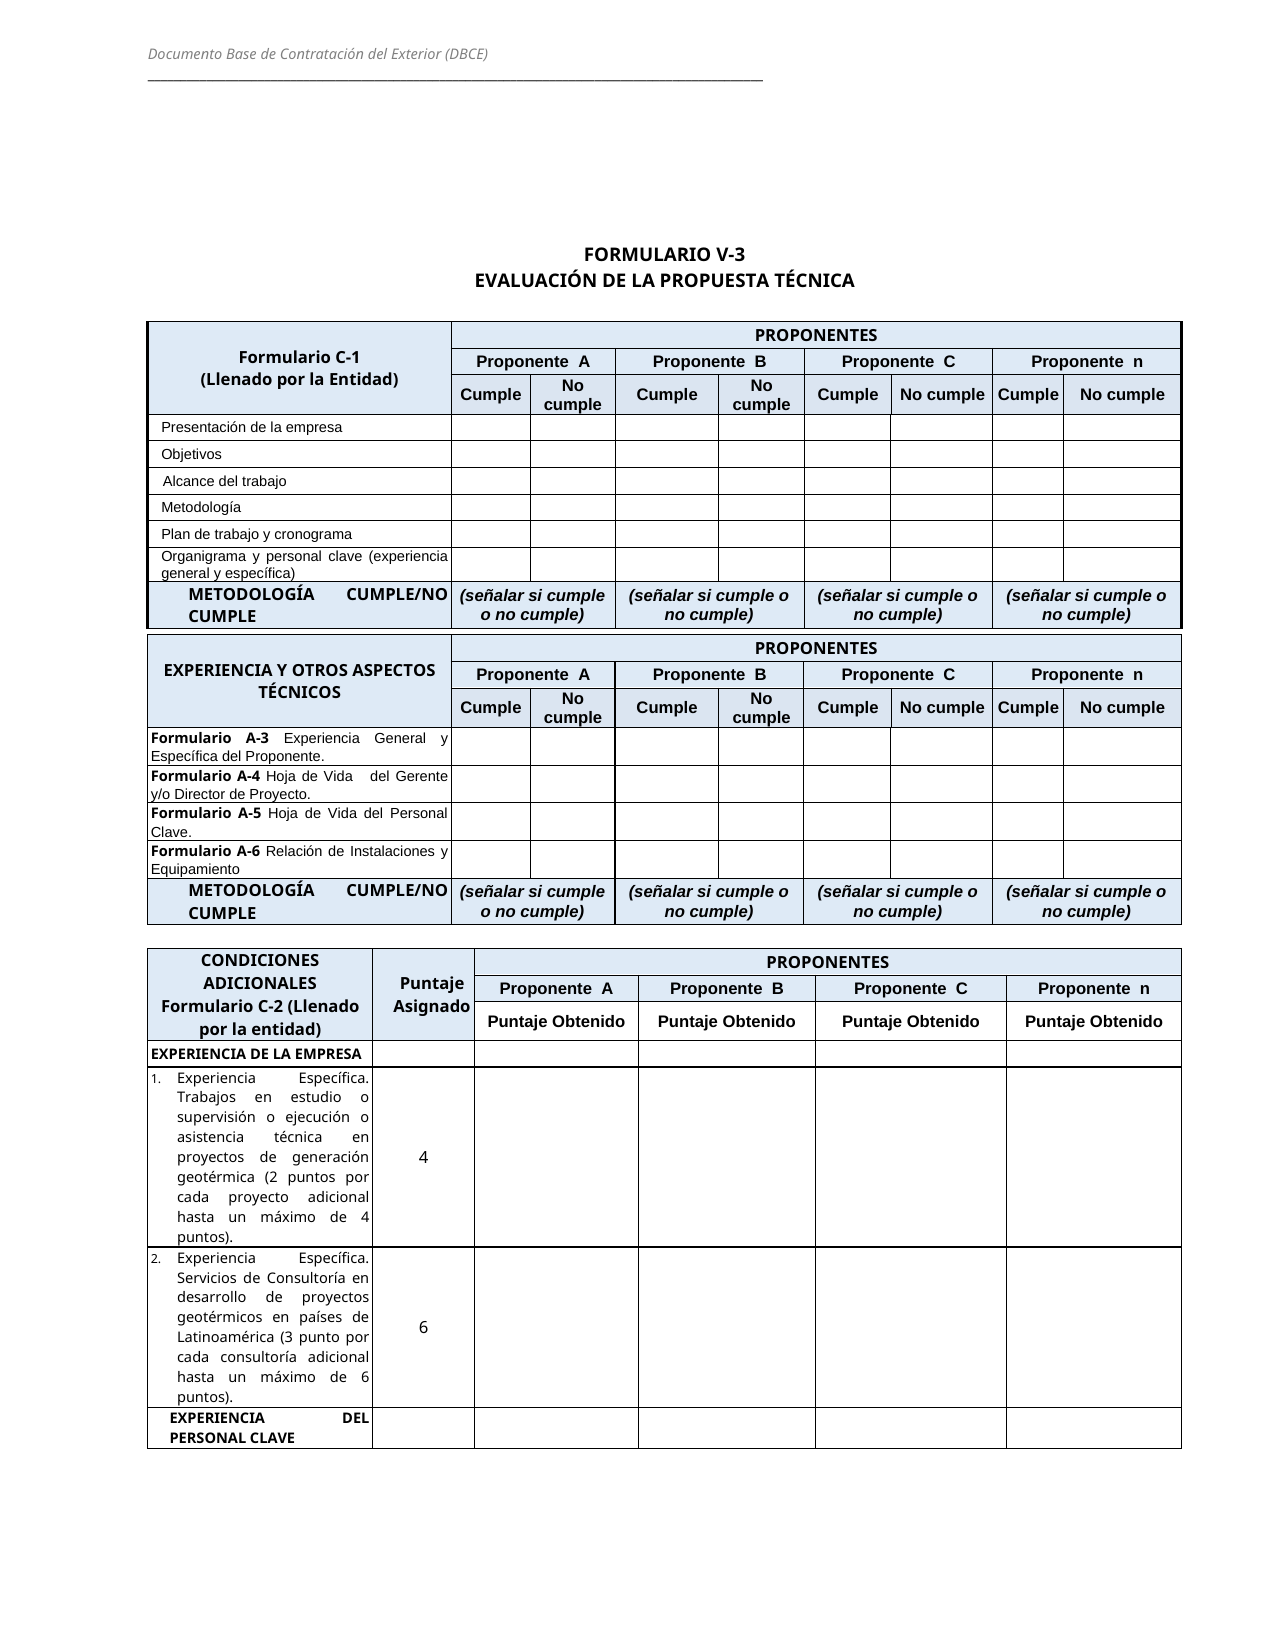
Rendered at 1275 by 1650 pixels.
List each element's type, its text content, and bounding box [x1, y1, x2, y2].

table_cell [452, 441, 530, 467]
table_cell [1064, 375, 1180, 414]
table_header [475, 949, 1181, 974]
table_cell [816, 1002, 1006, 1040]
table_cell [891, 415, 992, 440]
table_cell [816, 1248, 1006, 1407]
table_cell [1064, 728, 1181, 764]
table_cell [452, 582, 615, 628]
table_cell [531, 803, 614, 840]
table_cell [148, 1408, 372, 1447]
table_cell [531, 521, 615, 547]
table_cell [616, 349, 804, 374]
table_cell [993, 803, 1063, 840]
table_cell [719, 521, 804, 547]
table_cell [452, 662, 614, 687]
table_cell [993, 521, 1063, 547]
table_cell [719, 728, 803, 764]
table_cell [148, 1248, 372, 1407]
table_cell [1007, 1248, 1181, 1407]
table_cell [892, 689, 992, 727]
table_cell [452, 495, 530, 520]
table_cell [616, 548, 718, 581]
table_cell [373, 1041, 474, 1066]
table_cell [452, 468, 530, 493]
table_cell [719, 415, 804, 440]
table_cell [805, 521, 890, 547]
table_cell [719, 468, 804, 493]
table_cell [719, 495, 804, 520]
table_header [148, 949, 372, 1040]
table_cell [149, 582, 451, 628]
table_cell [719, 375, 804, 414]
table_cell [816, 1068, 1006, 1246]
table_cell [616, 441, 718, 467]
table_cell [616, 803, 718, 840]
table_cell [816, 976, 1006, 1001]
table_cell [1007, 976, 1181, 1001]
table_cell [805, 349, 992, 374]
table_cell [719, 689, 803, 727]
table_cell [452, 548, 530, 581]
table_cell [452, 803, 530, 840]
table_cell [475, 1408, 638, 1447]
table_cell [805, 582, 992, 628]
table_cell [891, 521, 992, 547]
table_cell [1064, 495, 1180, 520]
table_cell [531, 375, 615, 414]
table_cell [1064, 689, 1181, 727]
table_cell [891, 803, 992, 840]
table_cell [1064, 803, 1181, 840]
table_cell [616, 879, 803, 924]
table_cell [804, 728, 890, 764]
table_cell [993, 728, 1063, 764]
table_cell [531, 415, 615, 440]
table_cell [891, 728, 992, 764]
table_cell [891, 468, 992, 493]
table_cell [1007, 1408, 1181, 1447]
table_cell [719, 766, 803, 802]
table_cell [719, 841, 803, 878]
text EVALUACIÓN DE LA PROPUESTA TÉCNICA [148, 267, 1181, 293]
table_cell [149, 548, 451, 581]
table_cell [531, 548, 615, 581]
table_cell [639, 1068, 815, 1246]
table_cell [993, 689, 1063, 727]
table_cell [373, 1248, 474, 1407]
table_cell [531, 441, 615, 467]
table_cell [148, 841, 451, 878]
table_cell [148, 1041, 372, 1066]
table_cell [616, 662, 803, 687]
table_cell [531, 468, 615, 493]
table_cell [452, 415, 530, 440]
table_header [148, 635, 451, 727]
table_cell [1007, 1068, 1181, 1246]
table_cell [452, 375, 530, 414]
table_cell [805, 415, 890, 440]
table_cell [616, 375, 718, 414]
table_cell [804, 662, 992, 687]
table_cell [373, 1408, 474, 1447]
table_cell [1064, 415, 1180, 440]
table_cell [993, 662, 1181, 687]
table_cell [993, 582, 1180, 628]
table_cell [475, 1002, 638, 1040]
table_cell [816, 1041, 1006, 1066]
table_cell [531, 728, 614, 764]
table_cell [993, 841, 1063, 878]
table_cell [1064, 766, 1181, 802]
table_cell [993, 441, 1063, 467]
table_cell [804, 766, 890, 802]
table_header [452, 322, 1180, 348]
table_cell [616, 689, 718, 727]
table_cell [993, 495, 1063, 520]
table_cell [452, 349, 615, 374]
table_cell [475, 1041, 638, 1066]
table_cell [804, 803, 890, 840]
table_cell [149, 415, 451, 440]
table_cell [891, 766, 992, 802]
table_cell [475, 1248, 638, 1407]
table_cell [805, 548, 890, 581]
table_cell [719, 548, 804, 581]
text FORMULARIO V-3 [148, 242, 1181, 267]
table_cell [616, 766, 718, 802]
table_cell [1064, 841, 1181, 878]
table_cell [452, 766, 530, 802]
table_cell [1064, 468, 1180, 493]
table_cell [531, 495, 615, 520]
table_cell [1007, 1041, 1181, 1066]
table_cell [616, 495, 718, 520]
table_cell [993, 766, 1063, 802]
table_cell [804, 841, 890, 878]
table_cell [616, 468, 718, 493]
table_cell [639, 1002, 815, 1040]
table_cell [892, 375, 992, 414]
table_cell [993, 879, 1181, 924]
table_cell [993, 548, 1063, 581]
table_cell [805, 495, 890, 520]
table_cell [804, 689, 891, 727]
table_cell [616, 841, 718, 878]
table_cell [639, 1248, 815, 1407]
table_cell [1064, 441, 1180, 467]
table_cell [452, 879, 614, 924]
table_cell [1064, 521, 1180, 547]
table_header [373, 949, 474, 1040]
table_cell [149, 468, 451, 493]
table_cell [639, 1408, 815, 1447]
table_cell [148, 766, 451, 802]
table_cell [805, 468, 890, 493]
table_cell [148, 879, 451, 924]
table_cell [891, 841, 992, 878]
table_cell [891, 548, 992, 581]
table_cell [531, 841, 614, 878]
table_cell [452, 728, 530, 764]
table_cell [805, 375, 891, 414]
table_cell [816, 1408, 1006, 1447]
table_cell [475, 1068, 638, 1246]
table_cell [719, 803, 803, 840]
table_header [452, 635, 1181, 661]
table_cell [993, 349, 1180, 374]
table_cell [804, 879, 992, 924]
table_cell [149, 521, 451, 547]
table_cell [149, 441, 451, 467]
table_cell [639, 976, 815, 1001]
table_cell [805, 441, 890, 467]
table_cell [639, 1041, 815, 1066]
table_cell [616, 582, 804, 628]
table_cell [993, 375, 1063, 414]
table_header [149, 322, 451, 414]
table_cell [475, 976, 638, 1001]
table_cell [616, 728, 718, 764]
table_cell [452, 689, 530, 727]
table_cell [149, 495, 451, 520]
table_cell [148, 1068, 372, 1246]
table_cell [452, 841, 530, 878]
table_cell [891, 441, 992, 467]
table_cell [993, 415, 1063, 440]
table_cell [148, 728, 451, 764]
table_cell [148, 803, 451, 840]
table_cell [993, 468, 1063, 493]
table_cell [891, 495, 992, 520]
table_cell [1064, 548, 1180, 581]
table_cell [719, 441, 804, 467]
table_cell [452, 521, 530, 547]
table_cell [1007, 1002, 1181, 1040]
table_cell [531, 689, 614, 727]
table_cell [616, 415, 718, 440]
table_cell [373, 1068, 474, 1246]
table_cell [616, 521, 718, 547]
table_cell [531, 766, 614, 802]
